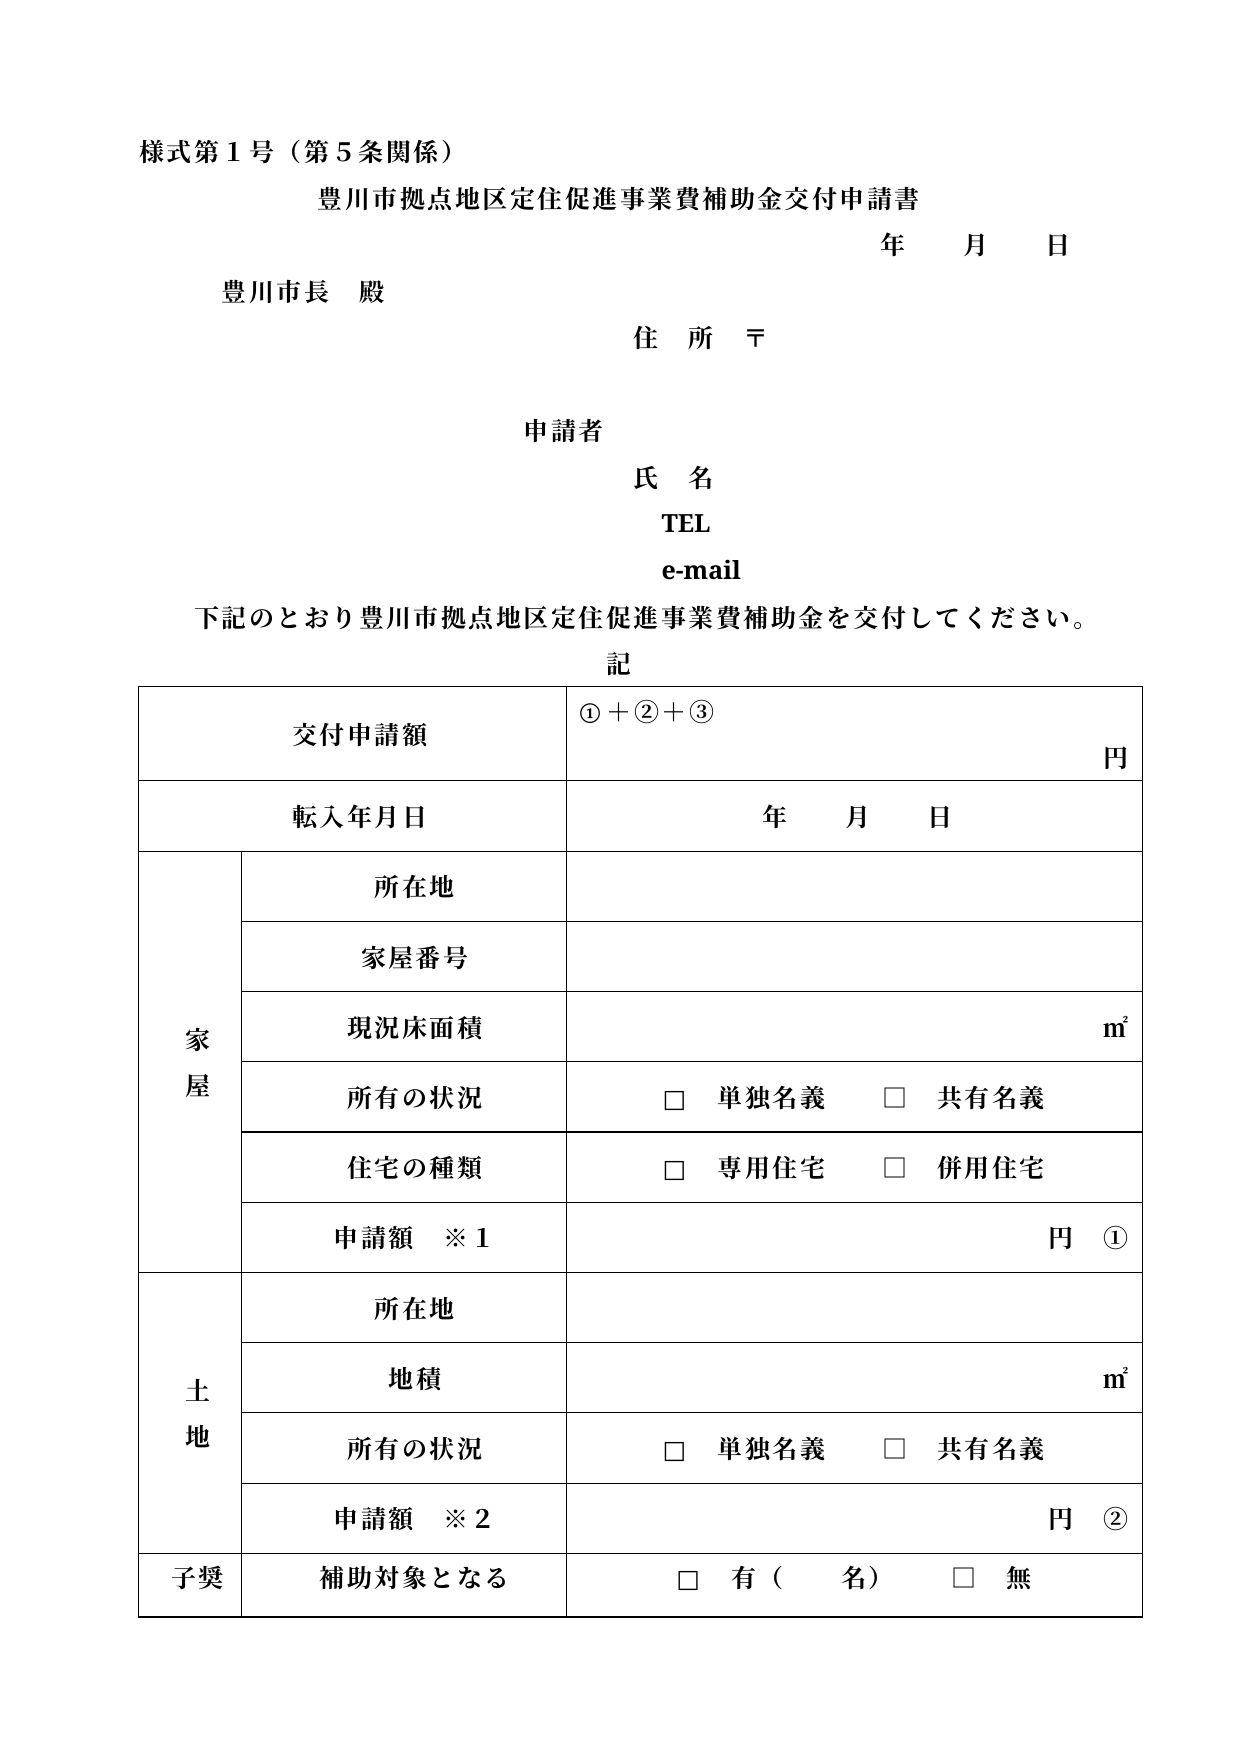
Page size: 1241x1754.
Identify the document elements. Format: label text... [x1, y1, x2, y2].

text 豊川市長 殿 [139, 267, 1101, 314]
text 記 [139, 639, 1101, 686]
table_cell □ 専用住宅 □ 併用住宅 [567, 1133, 1142, 1202]
table_cell 年 月 日 [567, 781, 1142, 851]
table_cell 転入年月日 [139, 781, 566, 851]
table_cell 家 屋 [139, 852, 241, 1272]
table_cell 子奨 育励 て金 [139, 1554, 241, 1616]
table_cell 土 地 [139, 1273, 241, 1553]
text 氏 名 [139, 453, 1101, 500]
table_cell 円 ① [567, 1203, 1142, 1272]
table_cell 所在地 [242, 1273, 566, 1342]
table_header ①＋②＋③ 円 [567, 687, 1142, 780]
text 様式第１号（第５条関係） [139, 127, 1101, 174]
table_cell 地積 [242, 1343, 566, 1412]
table_cell □ 単独名義 □ 共有名義 [567, 1062, 1142, 1131]
table_header 交付申請額 [139, 687, 566, 780]
text TEL [139, 500, 1101, 546]
table_cell □ 単独名義 □ 共有名義 [567, 1413, 1142, 1482]
table_cell 家屋番号 [242, 922, 566, 991]
text 申請者 [139, 407, 1101, 453]
table_cell 所在地 [242, 852, 566, 921]
table_cell 現況床面積 [242, 992, 566, 1061]
table_cell 住宅の種類 [242, 1133, 566, 1202]
text e-mail [139, 546, 1101, 593]
text 年 月 日 [139, 221, 1101, 267]
table_cell 円 ② [567, 1484, 1142, 1553]
text 豊川市拠点地区定住促進事業費補助金交付申請書 [139, 174, 1101, 221]
text 住 所 〒 [139, 314, 1101, 360]
table_cell 所有の状況 [242, 1062, 566, 1131]
table_cell ㎡ [567, 1343, 1142, 1412]
table_cell [567, 1273, 1142, 1342]
table_cell □ 有（ 名） □ 無 [567, 1554, 1142, 1616]
table_cell 補助対象となる 中学生以下の子の有無 [242, 1554, 566, 1616]
table_cell 所有の状況 [242, 1413, 566, 1482]
table_cell ㎡ [567, 992, 1142, 1061]
table_cell [567, 852, 1142, 921]
table_cell [567, 922, 1142, 991]
table_cell 申請額 ※２ [242, 1484, 566, 1553]
table_cell 申請額 ※１ [242, 1203, 566, 1272]
text 下記のとおり豊川市拠点地区定住促進事業費補助金を交付してください。 [139, 593, 1101, 639]
